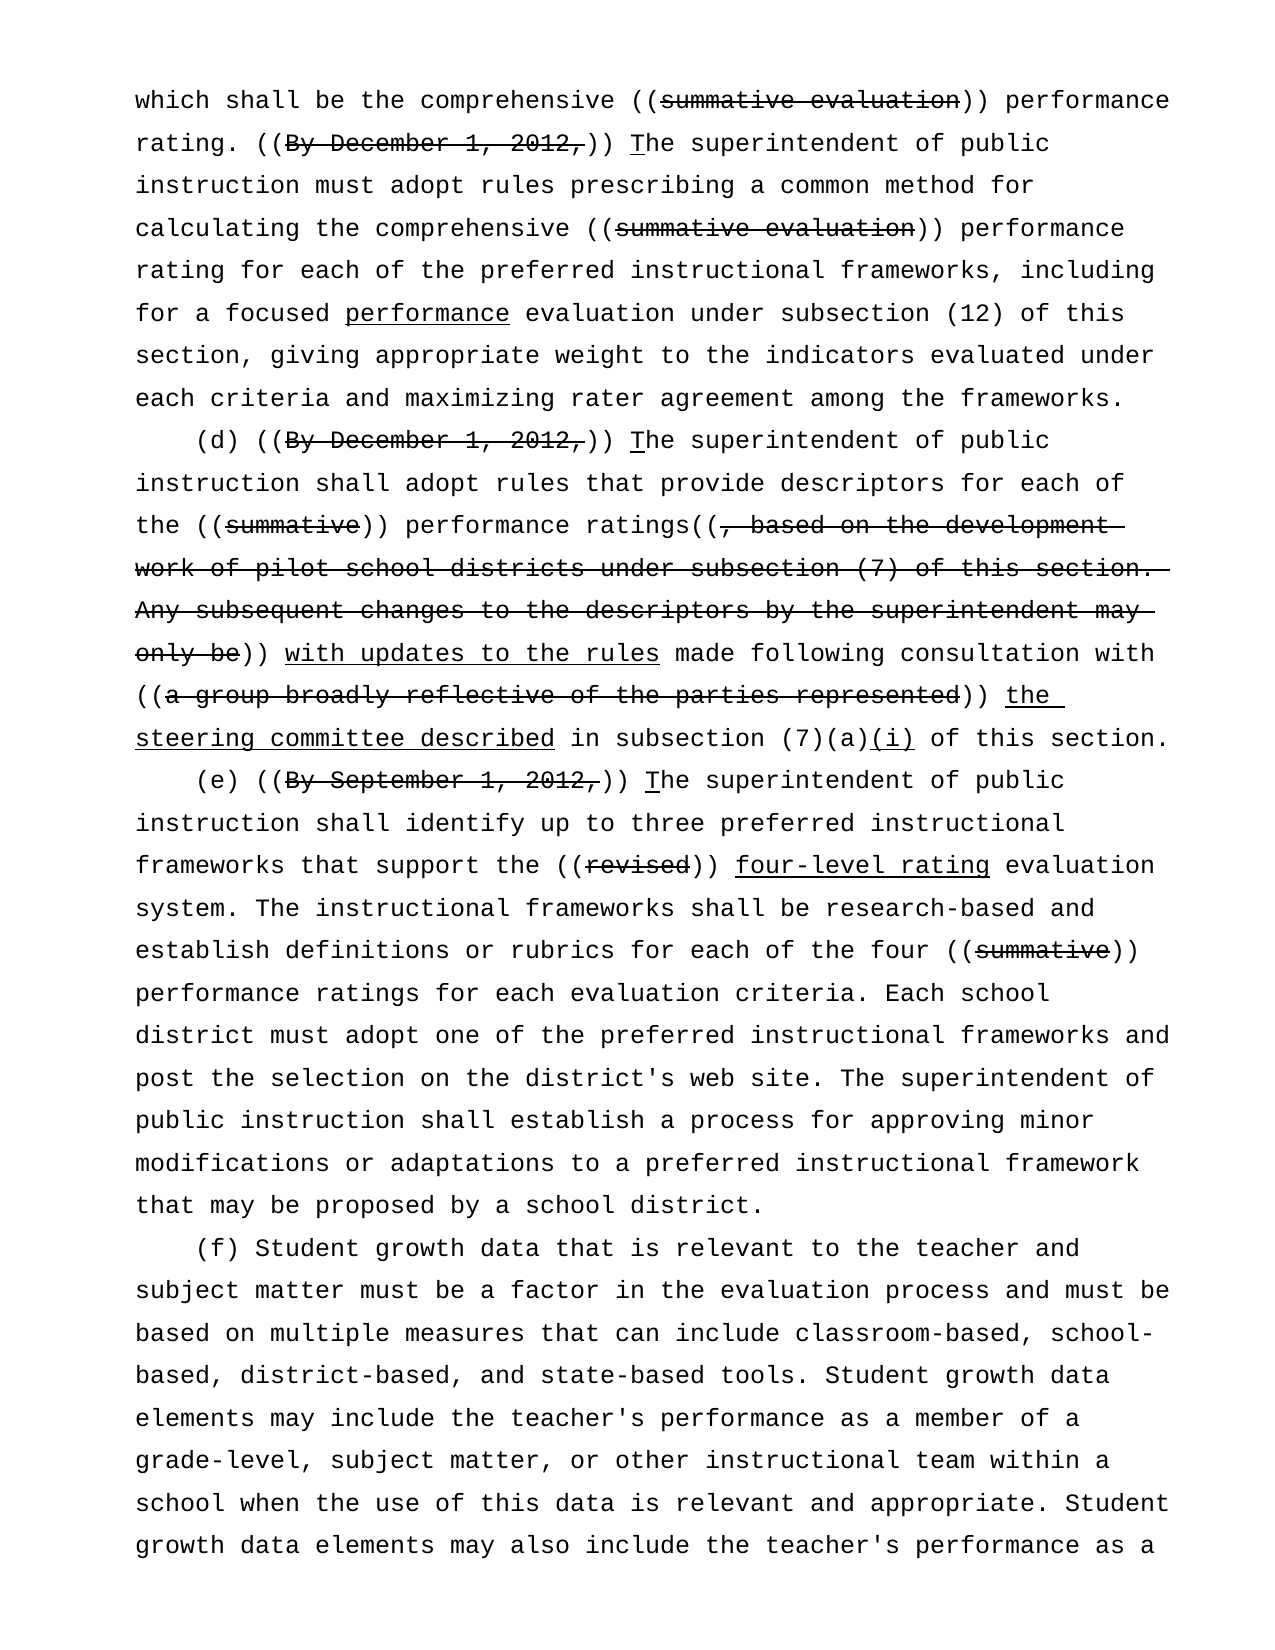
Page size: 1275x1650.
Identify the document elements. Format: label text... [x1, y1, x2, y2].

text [135, 75, 1170, 415]
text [135, 1222, 1170, 1562]
text (d) ((By December 1, 2012,)) The superintendent of public instruction shall adopt rules that provide descriptors for each of the ((summative)) performance ratings((, based on the development work of pilot school districts under subsection (7) of this section. Any subsequent changes to the descriptors by the superintendent may only be)) with updates to the rules made following consultation with ((a group broadly reflective of the parties represented)) the steering committee described in subsection (7)(a)(i) of this section. [135, 415, 1170, 569]
text (e) ((By September 1, 2012,)) The superintendent of public instruction shall identify up to three preferred instructional frameworks that support the ((revised)) four-level rating evaluation system. The instructional frameworks shall be research-based and establish definitions or rubrics for each of the four ((summative)) performance ratings for each evaluation criteria. Each school district must adopt one of the preferred instructional frameworks and post the selection on the district's web site. The superintendent of public instruction shall establish a process for approving minor modifications or adaptations to a preferred instructional framework that may be proposed by a school district. [135, 755, 1170, 1222]
text (d) ((By December 1, 2012,)) The superintendent of public instruction shall adopt rules that provide descriptors for each of the ((summative)) performance ratings((, based on the development work of pilot school districts under subsection (7) of this section. Any subsequent changes to the descriptors by the superintendent may only be)) with updates to the rules made following consultation with ((a group broadly reflective of the parties represented)) the steering committee described in subsection (7)(a)(i) of this section. [135, 571, 1170, 755]
